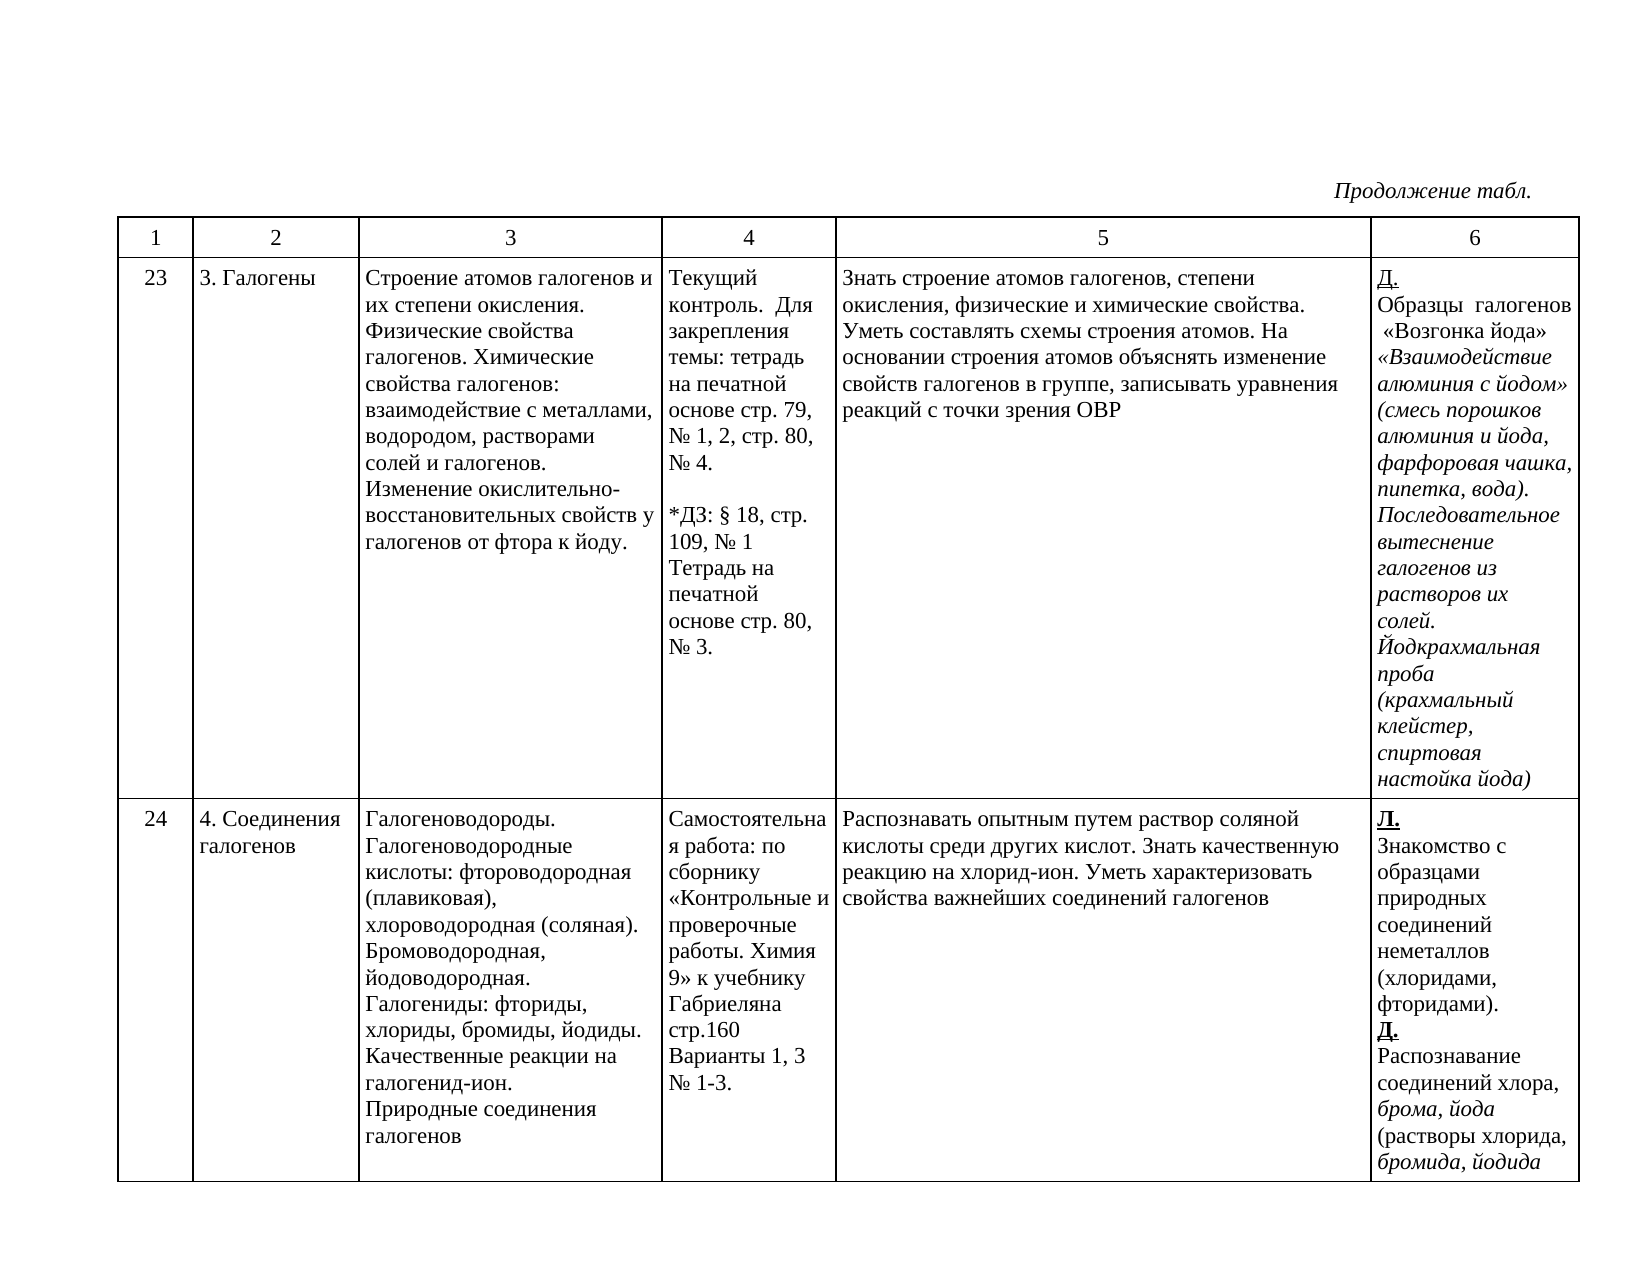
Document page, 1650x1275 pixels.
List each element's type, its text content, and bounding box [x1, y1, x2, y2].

table_cell Текущий контроль. Для закрепления темы: тетрадь на печатной основе стр. 79, № 1, 2, стр. 80, № 4. *ДЗ: § 18, стр. 109, № 1 Тетрадь на печатной основе стр. 80, № 3. [663, 258, 835, 798]
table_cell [194, 799, 358, 1181]
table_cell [663, 799, 835, 1181]
table_cell Знать строение атомов галогенов, степени окисления, физические и химические свойства. Уметь составлять схемы строения атомов. На основании строения атомов объяснять изменение свойств галогенов в группе, записывать уравнения реакций с точки зрения ОВР [837, 258, 1370, 798]
table_cell Д. Образцы галогенов «Возгонка йода» «Взаимодействие алюминия с йодом» (смесь порошков алюминия и йода, фарфоровая чашка, пипетка, вода). Последовательное вытеснение галогенов из растворов их солей. Йодкрахмальная проба (крахмальный клейстер, спиртовая настойка йода) [1372, 258, 1578, 798]
table_header 4 [663, 218, 835, 256]
table_header 2 [194, 218, 358, 256]
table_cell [1372, 799, 1578, 1181]
table_header 1 [119, 218, 192, 256]
text Продолжение табл. [118, 177, 1532, 203]
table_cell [837, 799, 1370, 1181]
table_cell Строение атомов галогенов и их степени окисления. Физические свойства галогенов. Химические свойства галогенов: взаимодействие с металлами, водородом, растворами солей и галогенов. Изменение окислительно-восстановительных свойств у галогенов от фтора к йоду. [360, 258, 661, 798]
table_cell 24 [119, 799, 192, 1181]
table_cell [360, 799, 661, 1181]
table_header 3 [360, 218, 661, 256]
table_cell 23 [119, 258, 192, 798]
table_header 5 [837, 218, 1370, 256]
table_header 6 [1372, 218, 1578, 256]
table_cell 3. Галогены [194, 258, 358, 798]
